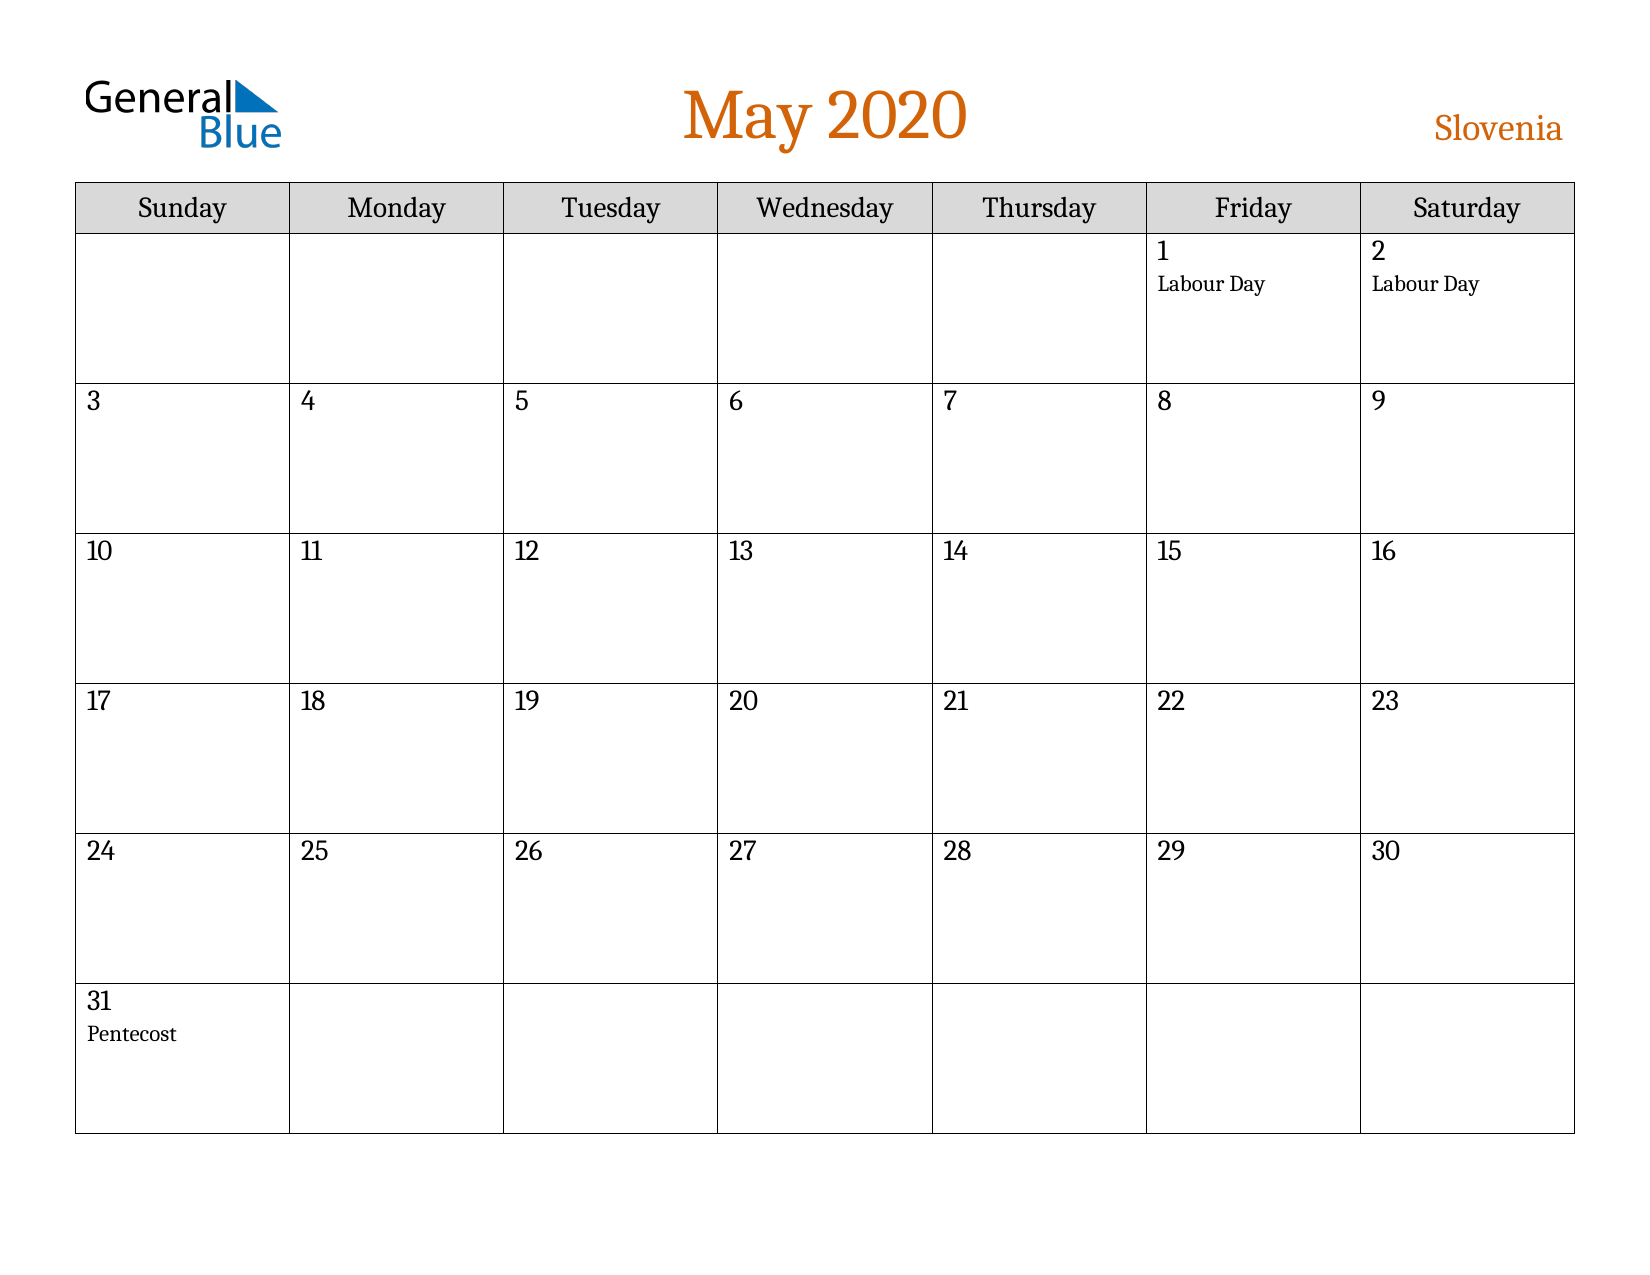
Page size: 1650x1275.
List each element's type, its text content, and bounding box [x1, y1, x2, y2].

table_cell [1147, 984, 1360, 1020]
table_cell 15 [1147, 534, 1360, 570]
table_cell [718, 984, 932, 1020]
table_cell [504, 720, 717, 833]
table_cell 23 [1361, 684, 1574, 720]
table_cell [718, 420, 932, 533]
table_cell [504, 570, 717, 683]
table_cell 7 [933, 384, 1146, 420]
table_cell 25 [290, 834, 503, 870]
table_cell [290, 720, 503, 833]
table_cell [933, 270, 1146, 383]
table_cell [290, 420, 503, 533]
table_cell 6 [718, 384, 932, 420]
table_cell 22 [1147, 684, 1360, 720]
table_cell [933, 234, 1146, 270]
table_cell 19 [504, 684, 717, 720]
table_cell 18 [290, 684, 503, 720]
table_cell 31 [76, 984, 289, 1020]
table_cell [718, 870, 932, 983]
table_cell 10 [76, 534, 289, 570]
table_cell [504, 270, 717, 383]
table_cell [933, 984, 1146, 1020]
table_cell [76, 870, 289, 983]
table_cell [290, 234, 503, 270]
table_cell Wednesday [718, 183, 932, 233]
table_cell [933, 720, 1146, 833]
table_cell [718, 234, 932, 270]
picture [86, 80, 281, 148]
table_cell [76, 270, 289, 383]
table_cell [290, 870, 503, 983]
table_header [76, 75, 503, 182]
table_cell Sunday [76, 183, 289, 233]
table_cell [290, 570, 503, 683]
table_cell 1 [1147, 234, 1360, 270]
table_cell [1361, 1020, 1574, 1133]
table_cell 20 [718, 684, 932, 720]
table_cell 27 [718, 834, 932, 870]
table_header May 2020 [504, 75, 1146, 182]
table_cell [1361, 870, 1574, 983]
table_cell [933, 1020, 1146, 1133]
table_cell [1147, 570, 1360, 683]
table_cell 4 [290, 384, 503, 420]
table_cell [1361, 570, 1574, 683]
table_cell [76, 720, 289, 833]
table_cell Tuesday [504, 183, 717, 233]
table_cell [933, 420, 1146, 533]
table_cell 9 [1361, 384, 1574, 420]
table_cell [504, 1020, 717, 1133]
table_cell [76, 420, 289, 533]
table_cell 30 [1361, 834, 1574, 870]
table_cell 3 [76, 384, 289, 420]
table_cell 28 [933, 834, 1146, 870]
table_cell [1361, 984, 1574, 1020]
table_cell 16 [1361, 534, 1574, 570]
table_cell [718, 1020, 932, 1133]
table_cell 8 [1147, 384, 1360, 420]
table_cell [718, 270, 932, 383]
table_cell [504, 870, 717, 983]
table_cell [933, 870, 1146, 983]
table_cell [718, 720, 932, 833]
table_cell [290, 270, 503, 383]
table_cell 17 [76, 684, 289, 720]
table_cell 2 [1361, 234, 1574, 270]
table_cell [1147, 420, 1360, 533]
table_cell [718, 570, 932, 683]
table_cell 24 [76, 834, 289, 870]
table_cell 21 [933, 684, 1146, 720]
table_cell [290, 1020, 503, 1133]
table_cell [1147, 870, 1360, 983]
table_cell Labour Day [1147, 270, 1360, 383]
table_cell 11 [290, 534, 503, 570]
table_cell 14 [933, 534, 1146, 570]
table_cell [504, 984, 717, 1020]
table_cell [76, 570, 289, 683]
table_cell Monday [290, 183, 503, 233]
table_cell Saturday [1361, 183, 1574, 233]
table_cell Pentecost [76, 1020, 289, 1133]
table_cell [76, 234, 289, 270]
table_cell 26 [504, 834, 717, 870]
table_cell [1361, 420, 1574, 533]
table_cell [1147, 1020, 1360, 1133]
table_header Slovenia [1146, 75, 1574, 182]
table_cell Friday [1147, 183, 1360, 233]
table_cell [1147, 720, 1360, 833]
table_cell [290, 984, 503, 1020]
table_cell Thursday [933, 183, 1146, 233]
table_cell Labour Day [1361, 270, 1574, 383]
table_cell 13 [718, 534, 932, 570]
table_cell 29 [1147, 834, 1360, 870]
table_cell [504, 234, 717, 270]
table_cell 5 [504, 384, 717, 420]
table_cell [933, 570, 1146, 683]
table_cell [1361, 720, 1574, 833]
table_cell 12 [504, 534, 717, 570]
table_cell [504, 420, 717, 533]
